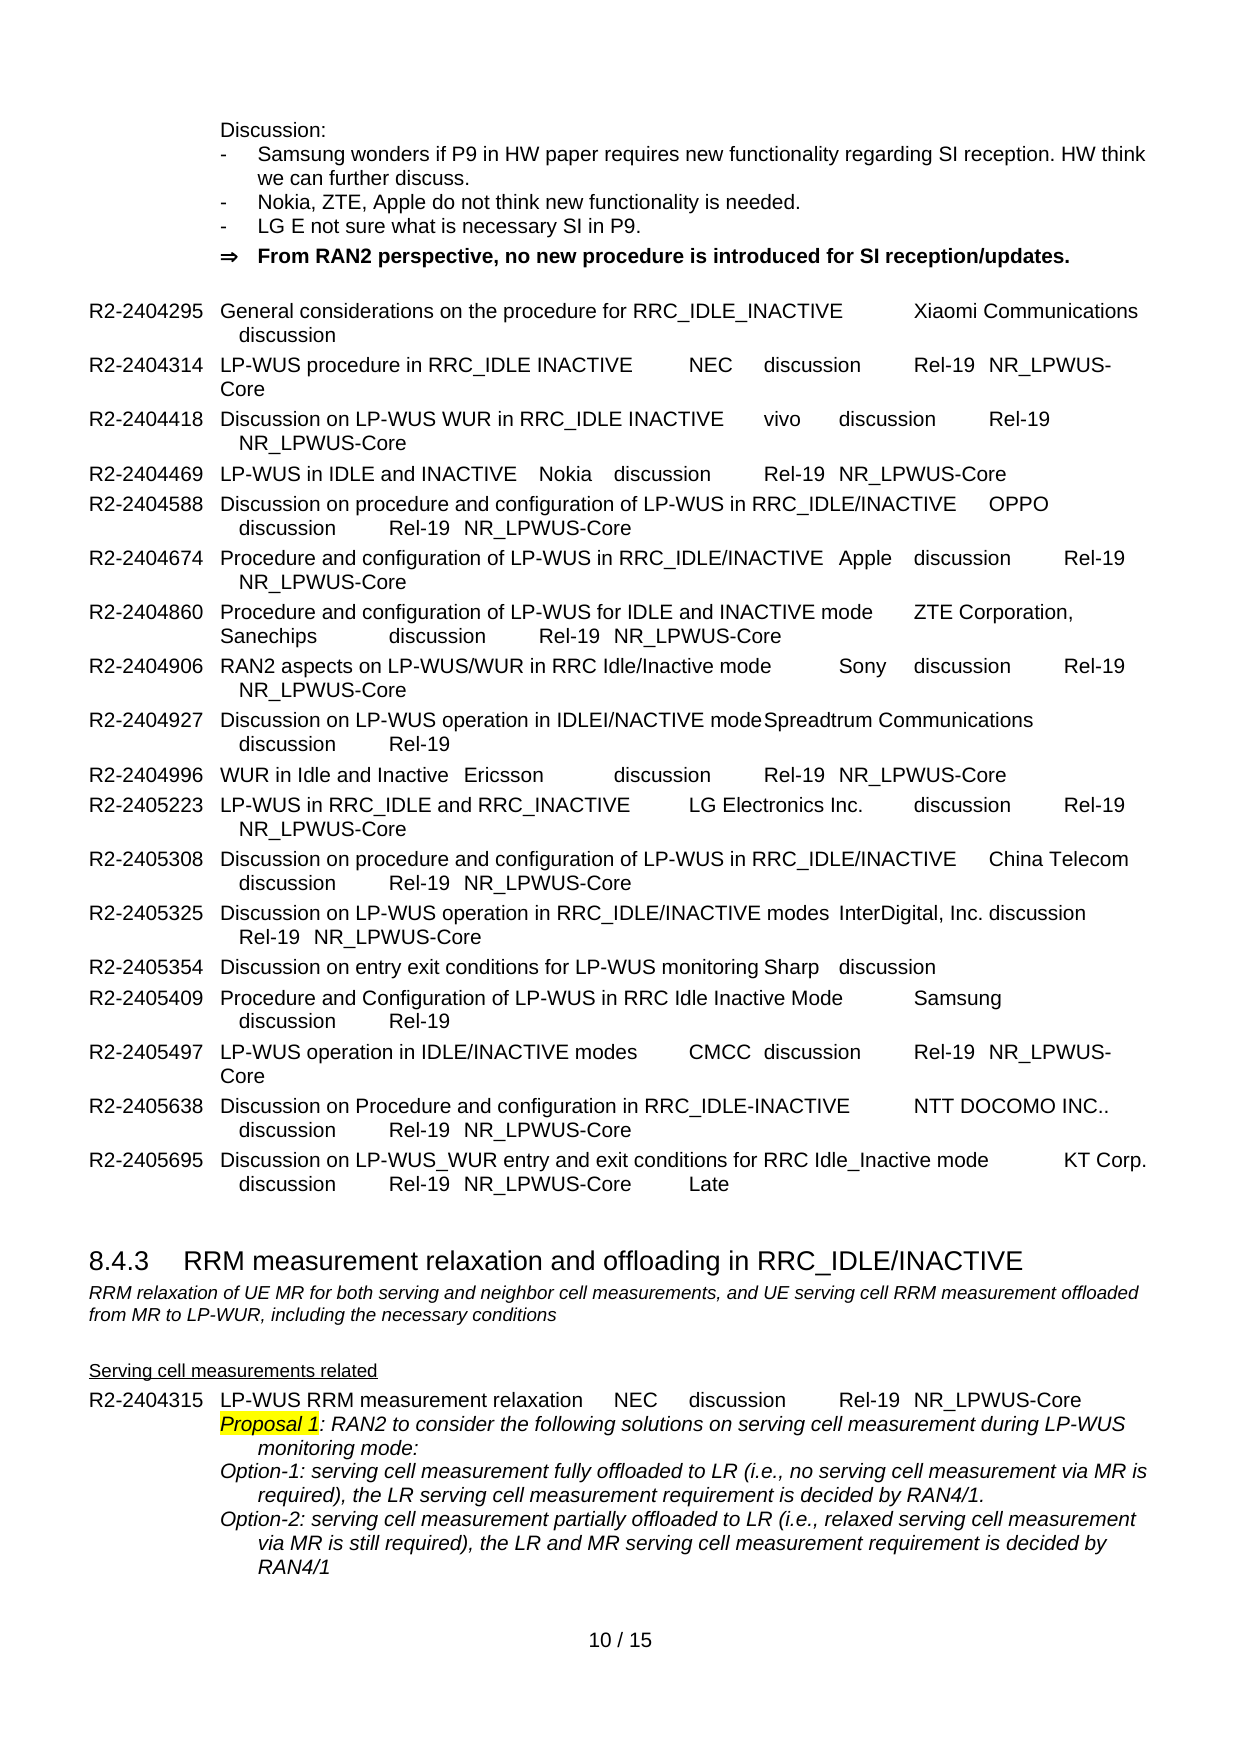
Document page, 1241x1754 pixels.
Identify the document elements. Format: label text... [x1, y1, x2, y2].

text Discussion: [220, 118, 1152, 142]
title R2-2404927 Discussion on LP-WUS operation in IDLEI/NACTIVE mode Spreadtrum Communications discussion Rel-19 [89, 708, 1152, 756]
subtitle 8.4.3 RRM measurement relaxation and offloading in RRC_IDLE/INACTIVE [89, 1245, 1152, 1276]
list Samsung wonders if P9 in HW paper requires new functionality regarding SI reception. HW think we can further discuss. [220, 142, 1152, 190]
title R2-2404860 Procedure and configuration of LP-WUS for IDLE and INACTIVE mode ZTE Corporation, Sanechips discussion Rel-19 NR_LPWUS-Core [89, 600, 1152, 648]
title R2-2404674 Procedure and configuration of LP-WUS in RRC_IDLE/INACTIVE Apple discussion Rel-19 NR_LPWUS-Core [89, 546, 1152, 594]
text From RAN2 perspective, no new procedure is introduced for SI reception/updates. [220, 244, 1152, 269]
title R2-2405354 Discussion on entry exit conditions for LP-WUS monitoring Sharp discussion [89, 955, 1152, 979]
title R2-2405223 LP-WUS in RRC_IDLE and RRC_INACTIVE LG Electronics Inc. discussion Rel-19 NR_LPWUS-Core [89, 793, 1152, 841]
title R2-2405409 Procedure and Configuration of LP-WUS in RRC Idle Inactive Mode Samsung discussion Rel-19 [89, 985, 1152, 1033]
title R2-2405325 Discussion on LP-WUS operation in RRC_IDLE/INACTIVE modes InterDigital, Inc. discussion Rel-19 NR_LPWUS-Core [89, 901, 1152, 949]
title R2-2404418 Discussion on LP-WUS WUR in RRC_IDLE INACTIVE vivo discussion Rel-19 NR_LPWUS-Core [89, 407, 1152, 455]
title R2-2404295 General considerations on the procedure for RRC_IDLE_INACTIVE Xiaomi Communications discussion [89, 299, 1152, 347]
title R2-2404906 RAN2 aspects on LP-WUS/WUR in RRC Idle/Inactive mode Sony discussion Rel-19 NR_LPWUS-Core [89, 654, 1152, 702]
title R2-2404588 Discussion on procedure and configuration of LP-WUS in RRC_IDLE/INACTIVE OPPO discussion Rel-19 NR_LPWUS-Core [89, 492, 1152, 539]
title R2-2405695 Discussion on LP-WUS_WUR entry and exit conditions for RRC Idle_Inactive mode KT Corp. discussion Rel-19 NR_LPWUS-Core Late [89, 1148, 1152, 1196]
list LG E not sure what is necessary SI in P9. [220, 214, 1152, 238]
title R2-2404315 LP-WUS RRM measurement relaxation NEC discussion Rel-19 NR_LPWUS-Core [89, 1387, 1152, 1411]
title R2-2405497 LP-WUS operation in IDLE/INACTIVE modes CMCC discussion Rel-19 NR_LPWUS-Core [89, 1039, 1152, 1087]
text RRM relaxation of UE MR for both serving and neighbor cell measurements, and UE serving cell RRM measurement offloaded from MR to LP-WUR, including the necessary conditions [89, 1282, 1152, 1325]
text Option-2: serving cell measurement partially offloaded to LR (i.e., relaxed serving cell measurement via MR is still required), the LR and MR serving cell measurement requirement is decided by RAN4/1 [220, 1507, 1152, 1579]
text Serving cell measurements related [89, 1360, 1152, 1381]
title R2-2404996 WUR in Idle and Inactive Ericsson discussion Rel-19 NR_LPWUS-Core [89, 762, 1152, 786]
list Nokia, ZTE, Apple do not think new functionality is needed. [220, 190, 1152, 214]
text Proposal 1: RAN2 to consider the following solutions on serving cell measurement during LP-WUS monitoring mode: [220, 1411, 1152, 1459]
text Option-1: serving cell measurement fully offloaded to LR (i.e., no serving cell measurement via MR is required), the LR serving cell measurement requirement is decided by RAN4/1. [220, 1459, 1152, 1507]
title R2-2404314 LP-WUS procedure in RRC_IDLE INACTIVE NEC discussion Rel-19 NR_LPWUS-Core [89, 353, 1152, 401]
title R2-2405638 Discussion on Procedure and configuration in RRC_IDLE-INACTIVE NTT DOCOMO INC.. discussion Rel-19 NR_LPWUS-Core [89, 1094, 1152, 1142]
title R2-2404469 LP-WUS in IDLE and INACTIVE Nokia discussion Rel-19 NR_LPWUS-Core [89, 461, 1152, 485]
title R2-2405308 Discussion on procedure and configuration of LP-WUS in RRC_IDLE/INACTIVE China Telecom discussion Rel-19 NR_LPWUS-Core [89, 847, 1152, 895]
